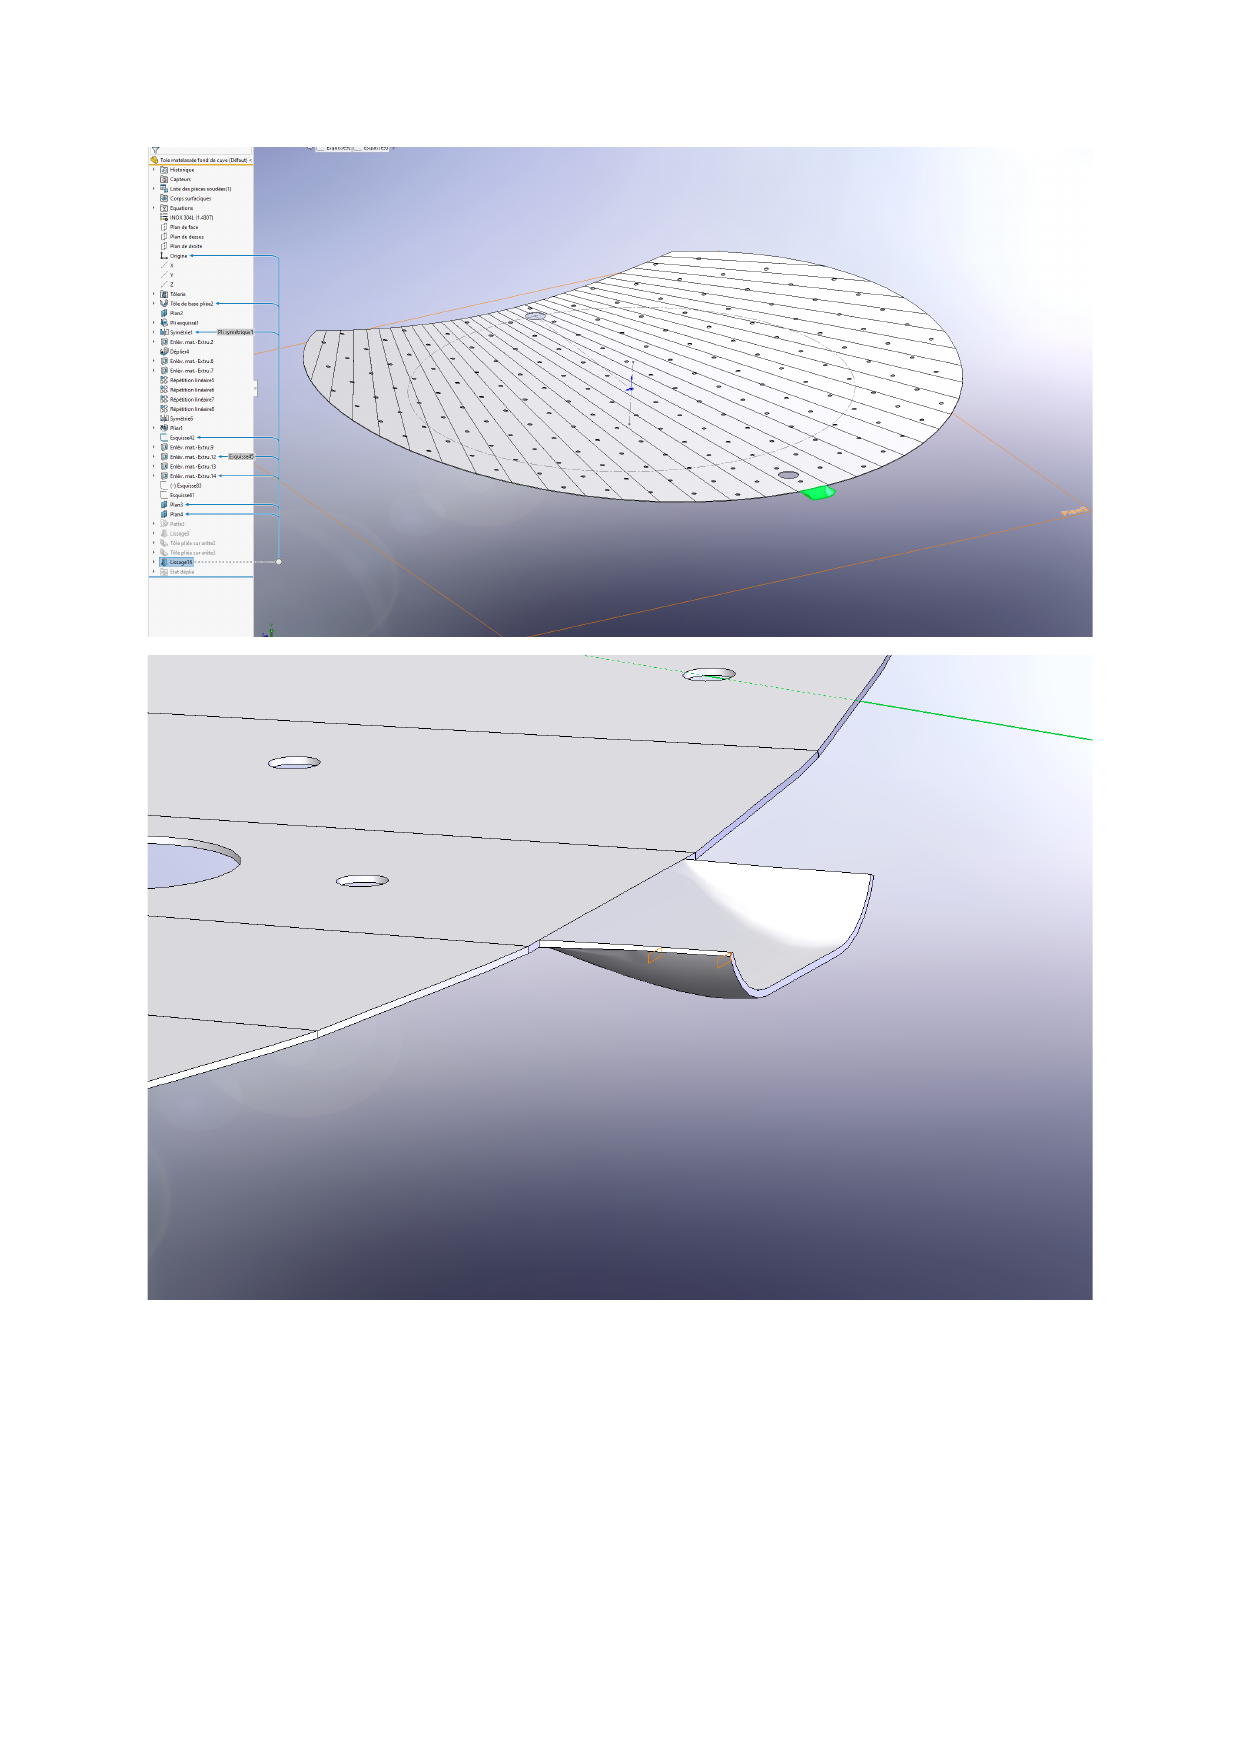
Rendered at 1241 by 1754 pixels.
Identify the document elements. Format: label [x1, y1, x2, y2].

picture [147, 655, 1093, 1300]
picture [147, 147, 1093, 637]
